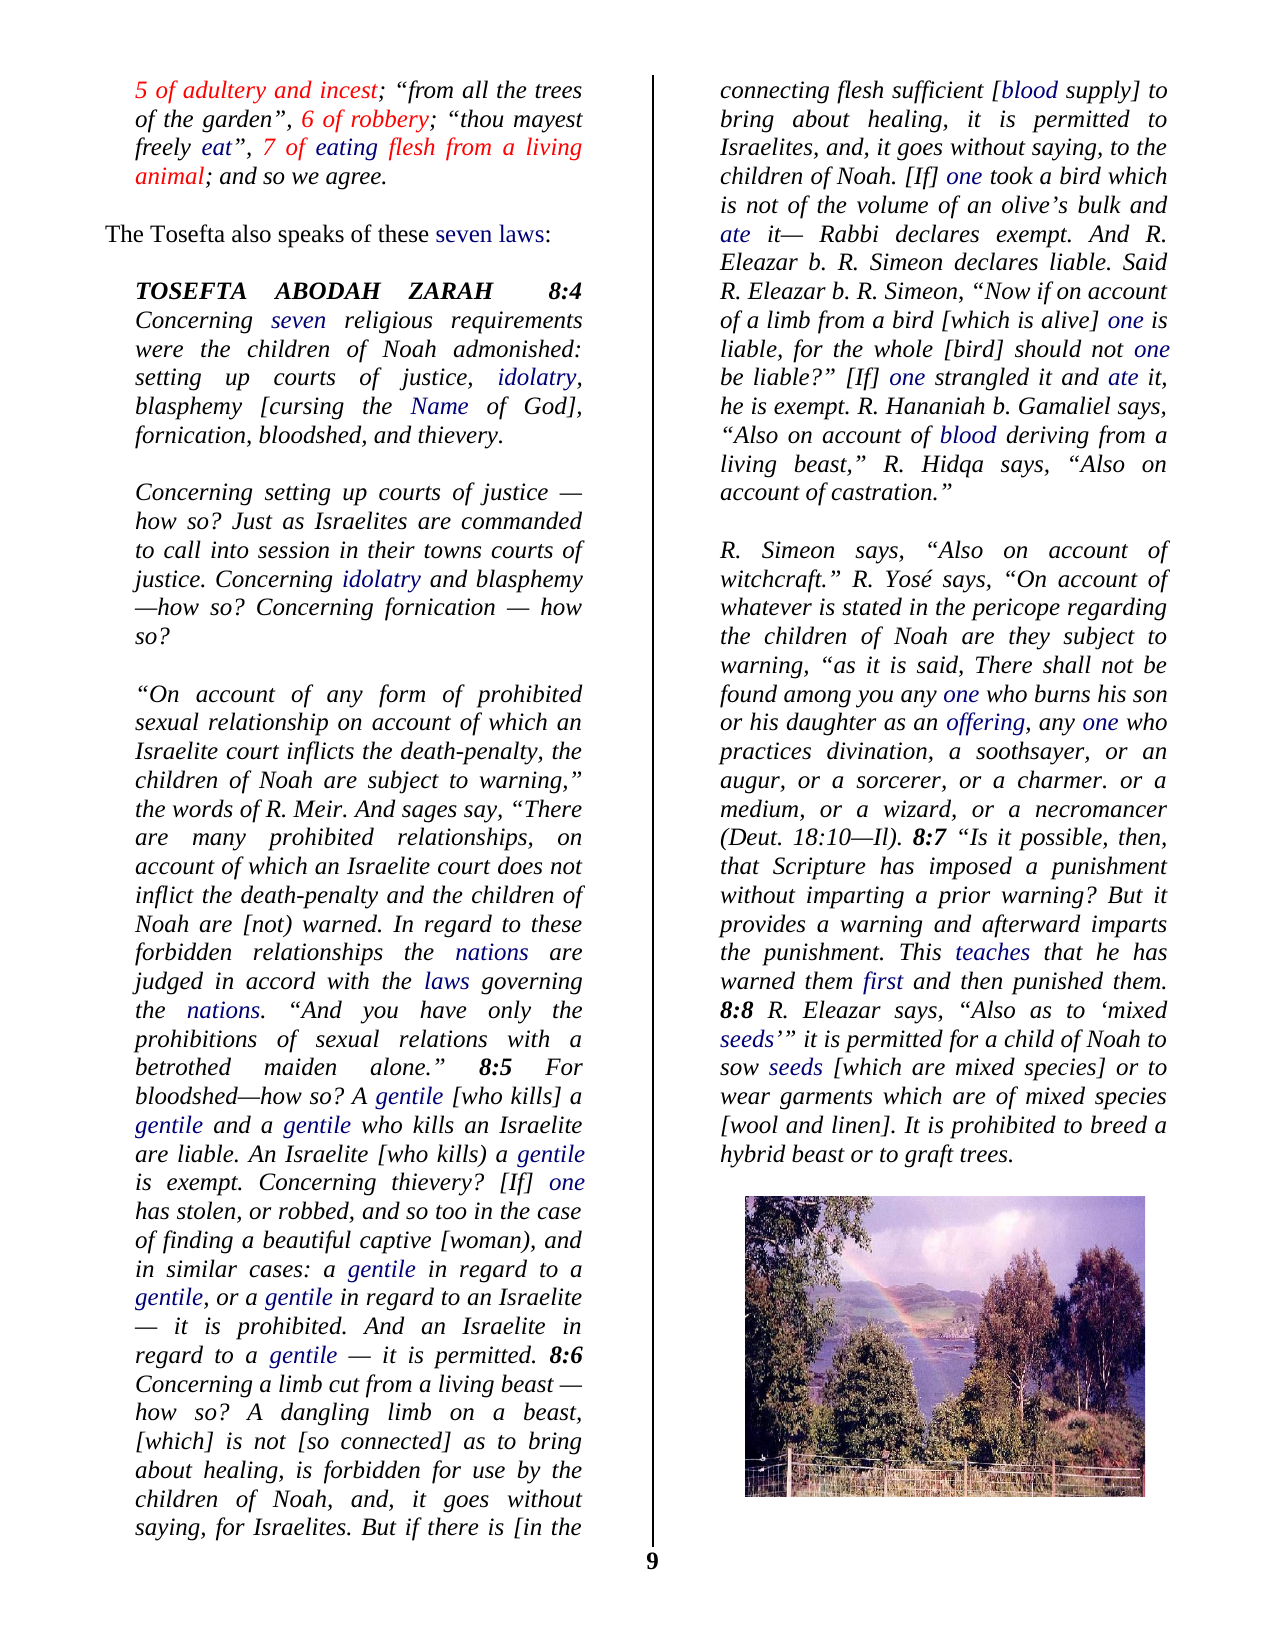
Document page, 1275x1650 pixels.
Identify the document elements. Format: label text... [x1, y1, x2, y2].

text R. Simeon says, “Also on account of witchcraft.” R. Yosé says, “On account of whatever is stated in the pericope regarding the children of Noah are they subject to warning, “as it is said, There shall not be found among you any one who burns his son or his daughter as an offering, any one who practices divination, a soothsayer, or an augur, or a sorcerer, or a charmer. or a medium, or a wizard, or a necromancer (Deut. 18:10—Il). 8:7 “Is it possible, then, that Scripture has imposed a punishment without imparting a prior warning? But it provides a warning and afterward imparts the punishment. This teaches that he has warned them first and then punished them. 8:8 R. Eleazar says, “Also as to ‘mixed seeds’” it is permitted for a child of Noah to sow seeds [which are mixed species] or to wear garments which are of mixed species [wool and linen]. It is prohibited to breed a hybrid beast or to graft trees. [720, 535, 1170, 1167]
text “On account of any form of prohibited sexual relationship on account of which an Israelite court inflicts the death-penalty, the children of Noah are subject to warning,” the words of R. Meir. And sages say, “There are many prohibited relationships, on account of which an Israelite court does not inflict the death-penalty and the children of Noah are [not) warned. In regard to these forbidden relationships the nations are judged in accord with the laws governing the nations. “And you have only the prohibitions of sexual relations with a betrothed maiden alone.” 8:5 For bloodshed—how so? A gentile [who kills] a gentile and a gentile who kills an Israelite are liable. An Israelite [who kills) a gentile is exempt. Concerning thievery? [If] one has stolen, or robbed, and so too in the case of finding a beautiful captive [woman), and in similar cases: a gentile in regard to a gentile, or a gentile in regard to an Israelite — it is prohibited. And an Israelite in regard to a gentile — it is permitted. 8:6 Concerning a limb cut from a living beast — how so? A dangling limb on a beast, [which] is not [so connected] as to bring about healing, is forbidden for use by the children of Noah, and, it goes without saying, for Israelites. But if there is [in the connecting flesh sufficient [blood supply] to bring about healing, it is permitted to Israelites, and, it goes without saying, to the children of Noah. [If] one took a bird which is not of the volume of an olive’s bulk and ate it— Rabbi declares exempt. And R. Eleazar b. R. Simeon declares liable. Said R. Eleazar b. R. Simeon, “Now if on account of a limb from a bird [which is alive] one is liable, for the whole [bird] should not one be liable?” [If] one strangled it and ate it, he is exempt. R. Hananiah b. Gamaliel says, “Also on account of blood deriving from a living beast,” R. Hidqa says, “Also on account of castration.” [135, 679, 585, 1541]
picture [745, 1196, 1146, 1497]
text “On account of any form of prohibited sexual relationship on account of which an Israelite court inflicts the death-penalty, the children of Noah are subject to warning,” the words of R. Meir. And sages say, “There are many prohibited relationships, on account of which an Israelite court does not inflict the death-penalty and the children of Noah are [not) warned. In regard to these forbidden relationships the nations are judged in accord with the laws governing the nations. “And you have only the prohibitions of sexual relations with a betrothed maiden alone.” 8:5 For bloodshed—how so? A gentile [who kills] a gentile and a gentile who kills an Israelite are liable. An Israelite [who kills) a gentile is exempt. Concerning thievery? [If] one has stolen, or robbed, and so too in the case of finding a beautiful captive [woman), and in similar cases: a gentile in regard to a gentile, or a gentile in regard to an Israelite — it is prohibited. And an Israelite in regard to a gentile — it is permitted. 8:6 Concerning a limb cut from a living beast — how so? A dangling limb on a beast, [which] is not [so connected] as to bring about healing, is forbidden for use by the children of Noah, and, it goes without saying, for Israelites. But if there is [in the connecting flesh sufficient [blood supply] to bring about healing, it is permitted to Israelites, and, it goes without saying, to the children of Noah. [If] one took a bird which is not of the volume of an olive’s bulk and ate it— Rabbi declares exempt. And R. Eleazar b. R. Simeon declares liable. Said R. Eleazar b. R. Simeon, “Now if on account of a limb from a bird [which is alive] one is liable, for the whole [bird] should not one be liable?” [If] one strangled it and ate it, he is exempt. R. Hananiah b. Gamaliel says, “Also on account of blood deriving from a living beast,” R. Hidqa says, “Also on account of castration.” [720, 75, 1170, 506]
text Concerning setting up courts of justice — how so? Just as Israelites are commanded to call into session in their towns courts of justice. Concerning idolatry and blasphemy —how so? Concerning fornication — how so? [135, 477, 585, 650]
text TOSEFTA ABODAH ZARAH 8:4 Concerning seven religious requirements were the children of Noah admonished: setting up courts of justice, idolatry, blasphemy [cursing the Name of God], fornication, bloodshed, and thievery. [135, 276, 585, 449]
text The Tosefta also speaks of these seven laws: [105, 219, 615, 247]
